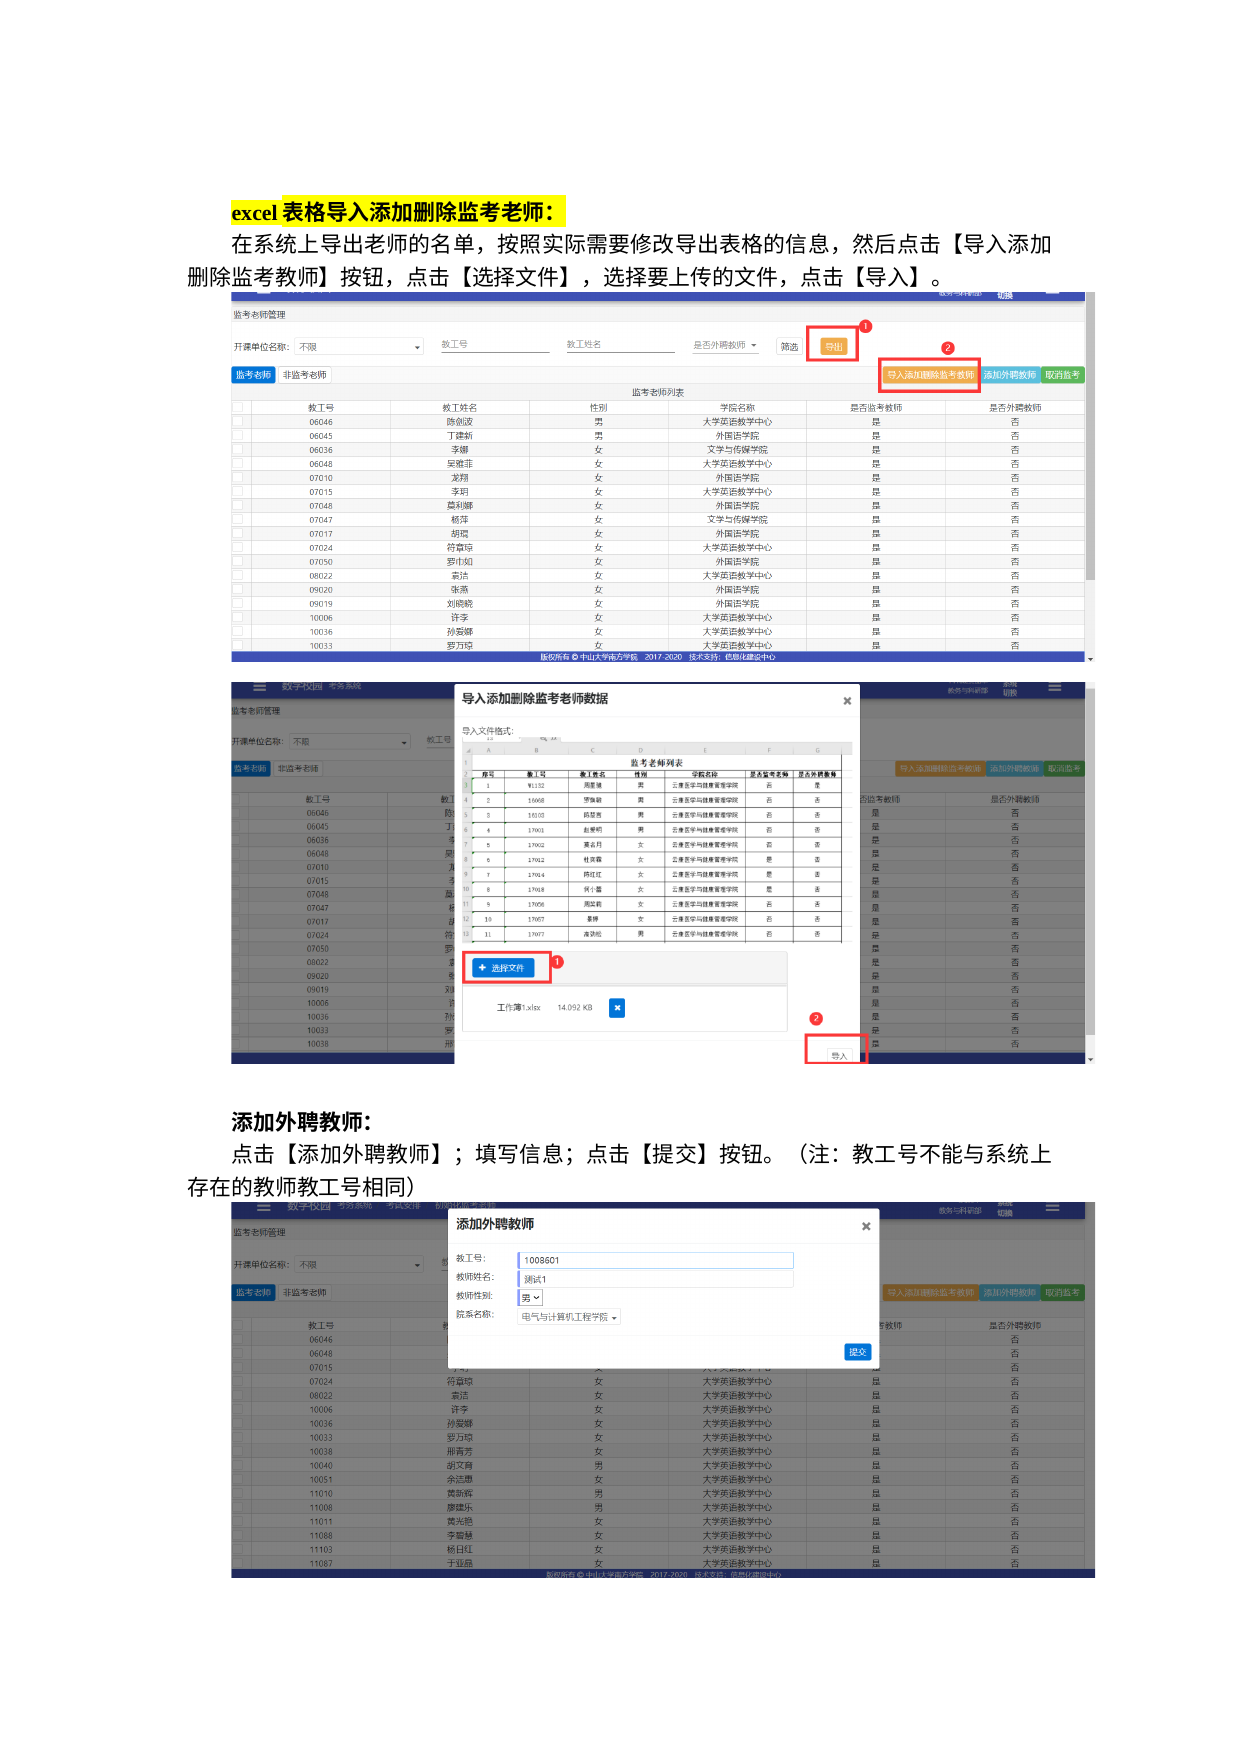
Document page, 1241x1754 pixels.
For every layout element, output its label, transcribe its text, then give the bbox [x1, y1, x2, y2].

picture [231, 682, 1096, 1064]
text 在系统上导出老师的名单，按照实际需要修改导出表格的信息，然后点击【导入添加删除监考教师】按钮，点击【选择文件】，选择要上传的文件，点击【导入】。 [187, 227, 1053, 292]
picture [231, 292, 1096, 662]
text excel表格导入添加删除监考老师： [187, 194, 1053, 227]
text 点击【添加外聘教师】；填写信息；点击【提交】按钮。（注：教工号不能与系统上存在的教师教工号相同） [187, 1137, 1053, 1202]
picture [231, 1202, 1096, 1578]
text 添加外聘教师： [187, 1104, 1053, 1137]
